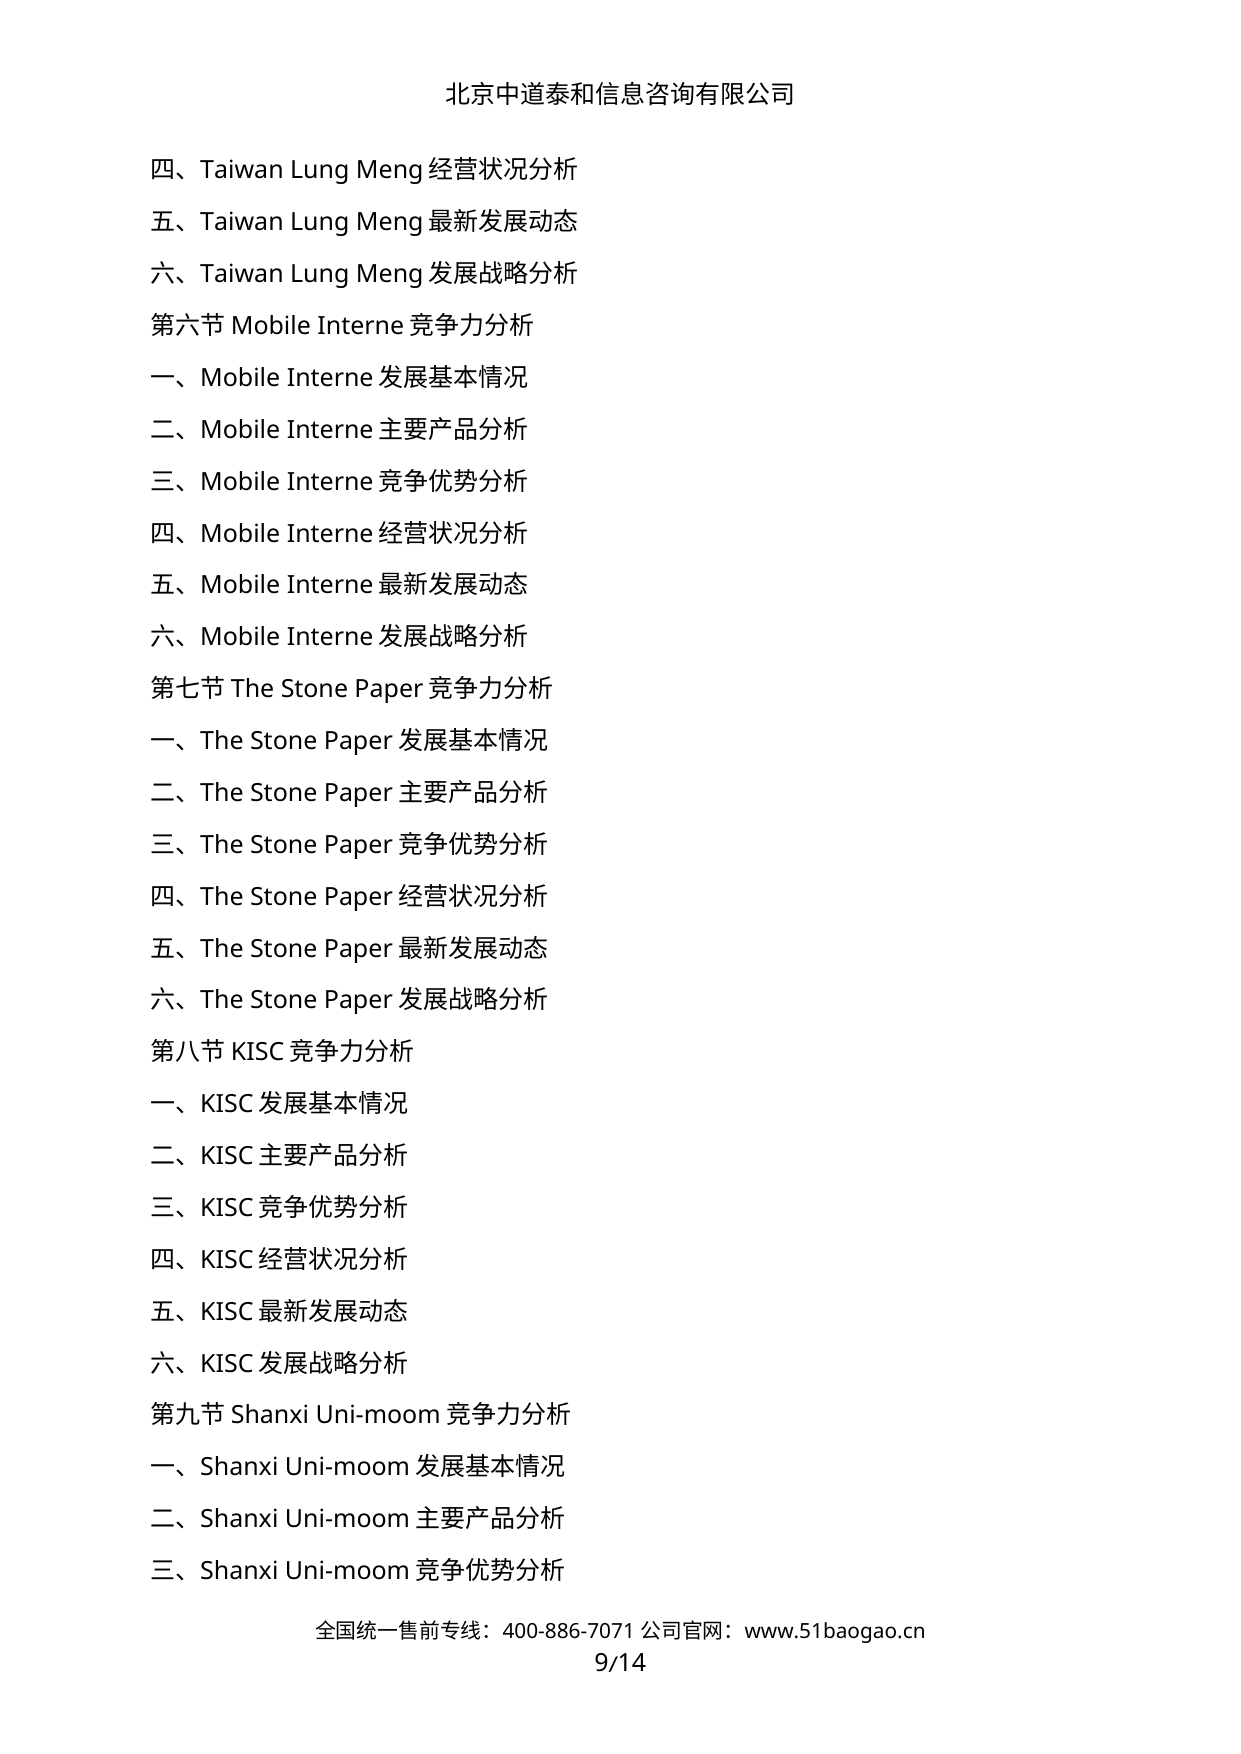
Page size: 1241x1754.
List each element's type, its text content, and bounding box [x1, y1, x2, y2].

text 第九节 Shanxi Uni-moom竞争力分析 [150, 1395, 1090, 1431]
text 二、Shanxi Uni-moom主要产品分析 [150, 1499, 1090, 1535]
text 一、Shanxi Uni-moom发展基本情况 [150, 1447, 1090, 1483]
text 六、KISC发展战略分析 [150, 1343, 1090, 1379]
text 二、KISC主要产品分析 [150, 1136, 1090, 1172]
text 第八节 KISC竞争力分析 [150, 1032, 1090, 1068]
text 六、Taiwan Lung Meng发展战略分析 [150, 254, 1090, 290]
text 五、KISC最新发展动态 [150, 1291, 1090, 1327]
text 四、KISC经营状况分析 [150, 1239, 1090, 1276]
text 六、Mobile Interne发展战略分析 [150, 617, 1090, 653]
text 三、The Stone Paper竞争优势分析 [150, 824, 1090, 861]
text 一、The Stone Paper发展基本情况 [150, 721, 1090, 757]
text 四、Taiwan Lung Meng经营状况分析 [150, 150, 1090, 186]
text 二、Mobile Interne主要产品分析 [150, 409, 1090, 446]
text 三、Shanxi Uni-moom竞争优势分析 [150, 1551, 1090, 1587]
text 五、Taiwan Lung Meng最新发展动态 [150, 202, 1090, 238]
text 四、The Stone Paper经营状况分析 [150, 876, 1090, 912]
text 第六节 Mobile Interne竞争力分析 [150, 306, 1090, 342]
text 五、The Stone Paper最新发展动态 [150, 928, 1090, 964]
text 六、The Stone Paper发展战略分析 [150, 980, 1090, 1016]
text 一、KISC发展基本情况 [150, 1084, 1090, 1120]
text 三、KISC竞争优势分析 [150, 1187, 1090, 1224]
text 一、Mobile Interne发展基本情况 [150, 357, 1090, 394]
text 第七节 The Stone Paper竞争力分析 [150, 669, 1090, 705]
text 二、The Stone Paper主要产品分析 [150, 772, 1090, 809]
text 五、Mobile Interne最新发展动态 [150, 565, 1090, 601]
text 四、Mobile Interne经营状况分析 [150, 513, 1090, 549]
text 三、Mobile Interne竞争优势分析 [150, 461, 1090, 497]
